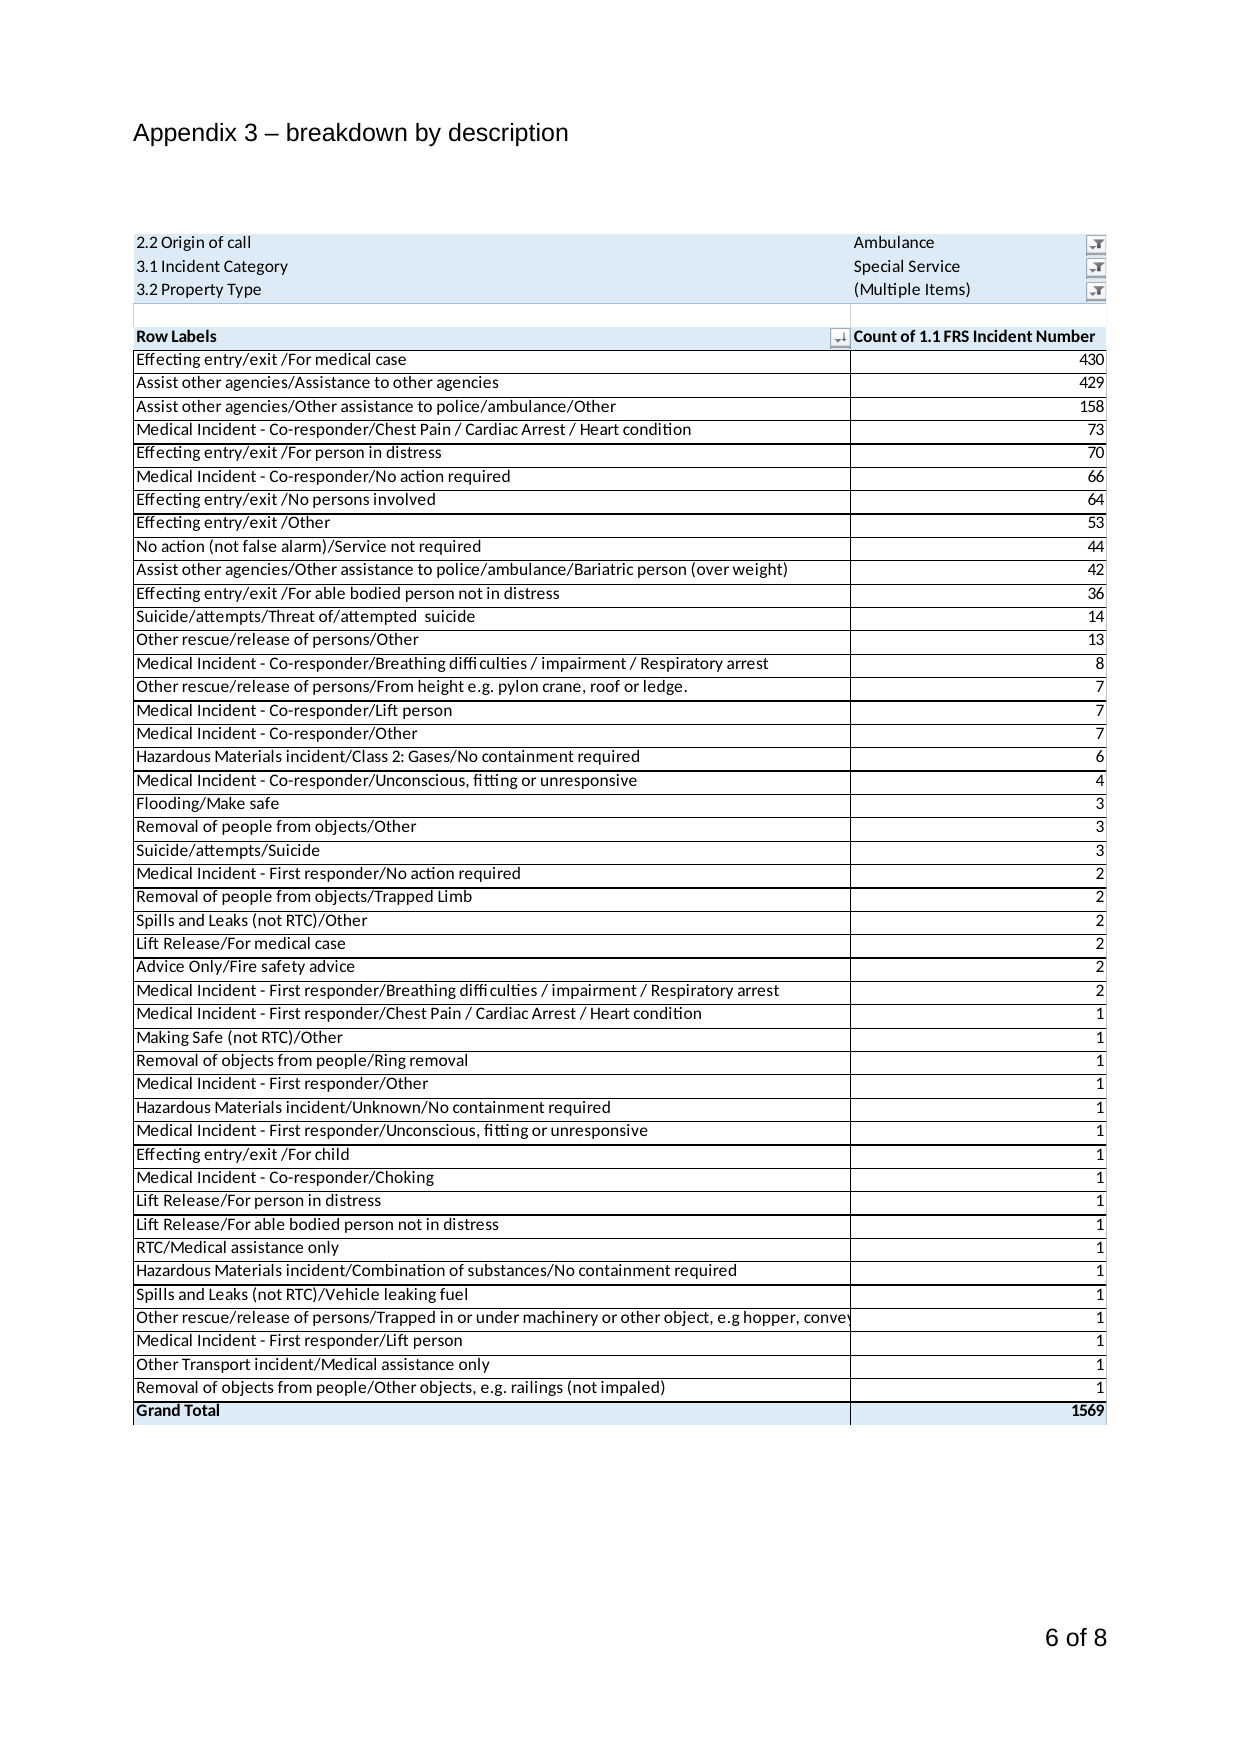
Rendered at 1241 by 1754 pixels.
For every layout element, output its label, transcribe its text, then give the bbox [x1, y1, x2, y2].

text Appendix 3 – breakdown by description [133, 118, 1107, 147]
